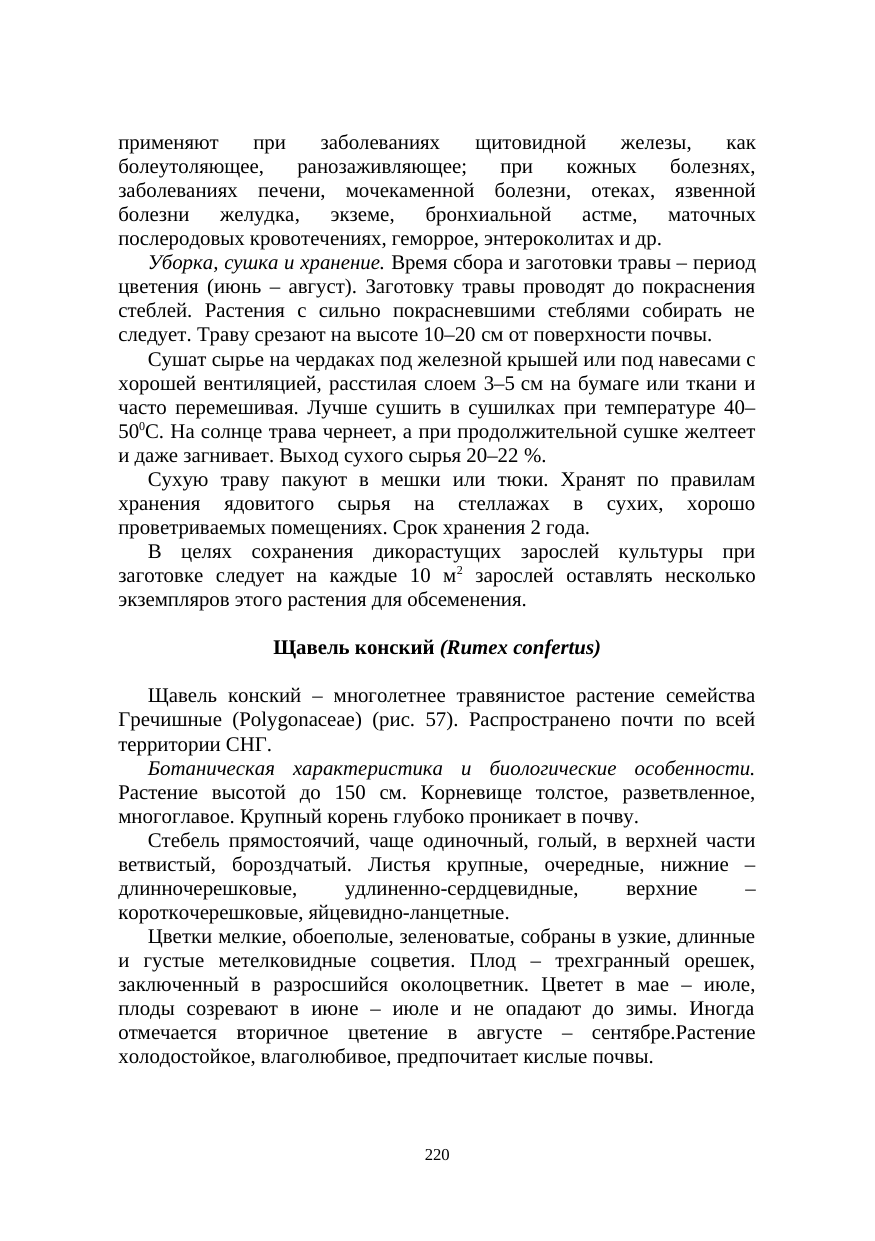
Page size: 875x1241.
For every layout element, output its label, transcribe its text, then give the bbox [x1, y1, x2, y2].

text Сушат сырье на чердаках под железной крышей или под навесами с хорошей вентиляцией, расстилая слоем 3– на бумаге или ткани и часто перемешивая. Лучше сушить в сушилках при температуре 40–. На солнце трава чернеет, а при продолжительной сушке желтеет и даже загнивает. Выход сухого сырья 20–22 %. [118, 346, 756, 467]
text Уборка, сушка и хранение. Время сбора и заготовки травы – период цветения (июнь – август). Заготовку травы проводят до покраснения стеблей. Растения с сильно покрасневшими стеблями собирать не следует. Траву срезают на высоте 10– от поверхности почвы. [118, 250, 756, 346]
text Стебель прямостоячий, чаще одиночный, голый, в верхней части ветвистый, бороздчатый. Листья крупные, очередные, нижние – длинночерешковые, удлиненно-сердцевидные, верхние – короткочерешковые, яйцевидно-ланцетные. [118, 828, 756, 924]
text Цветки мелкие, обоеполые, зеленоватые, собраны в узкие, длинные и густые метелковидные соцветия. Плод – трехгранный орешек, заключенный в разросшийся околоцветник. Цветет в мае – июле, плоды созревают в июне – июле и не опадают до зимы. Иногда отмечается вторичное цветение в августе – сентябре.Растение холодостойкое, влаголюбивое, предпочитает кислые почвы. [118, 924, 756, 1068]
text В целях сохранения дикорастущих зарослей культуры при заготовке следует на каждые зарослей оставлять несколько экземпляров этого растения для обсеменения. [118, 539, 756, 611]
text Щавель конский (Rumex confertus) [118, 635, 756, 659]
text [118, 130, 756, 250]
text Ботаническая характеристика и биологические особенности. Растение высотой до . Корневище толстое, разветвленное, многоглавое. Крупный корень глубоко проникает в почву. [118, 756, 756, 828]
text Сухую траву пакуют в мешки или тюки. Хранят по правилам хранения ядовитого сырья на стеллажах в сухих, хорошо проветриваемых помещениях. Срок хранения 2 года. [118, 467, 756, 539]
text Щавель конский – многолетнее травянистое растение семейства Гречишные (Polygonaceae) (рис. 57). Распространено почти по всей территории СНГ. [118, 683, 756, 756]
